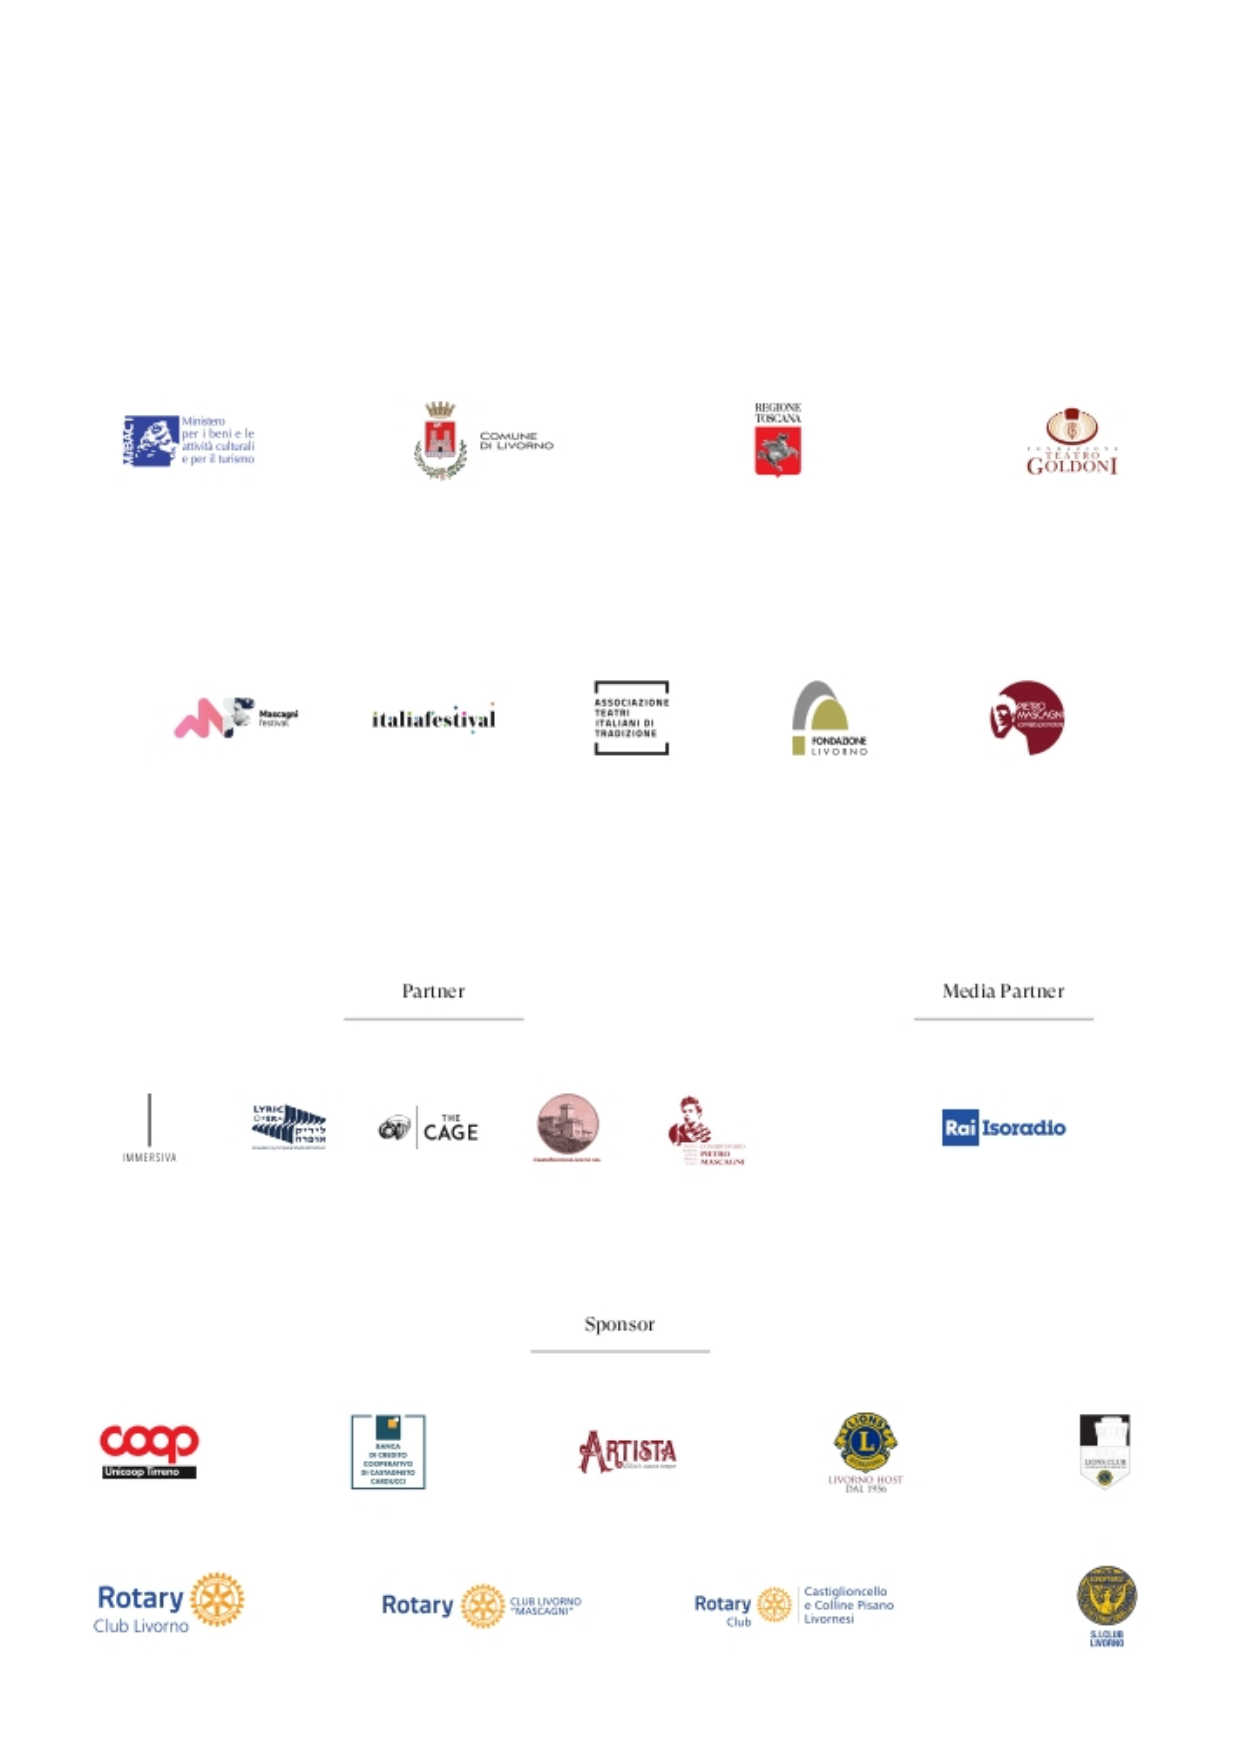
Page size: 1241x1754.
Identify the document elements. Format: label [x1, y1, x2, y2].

picture [18, 347, 1218, 1754]
